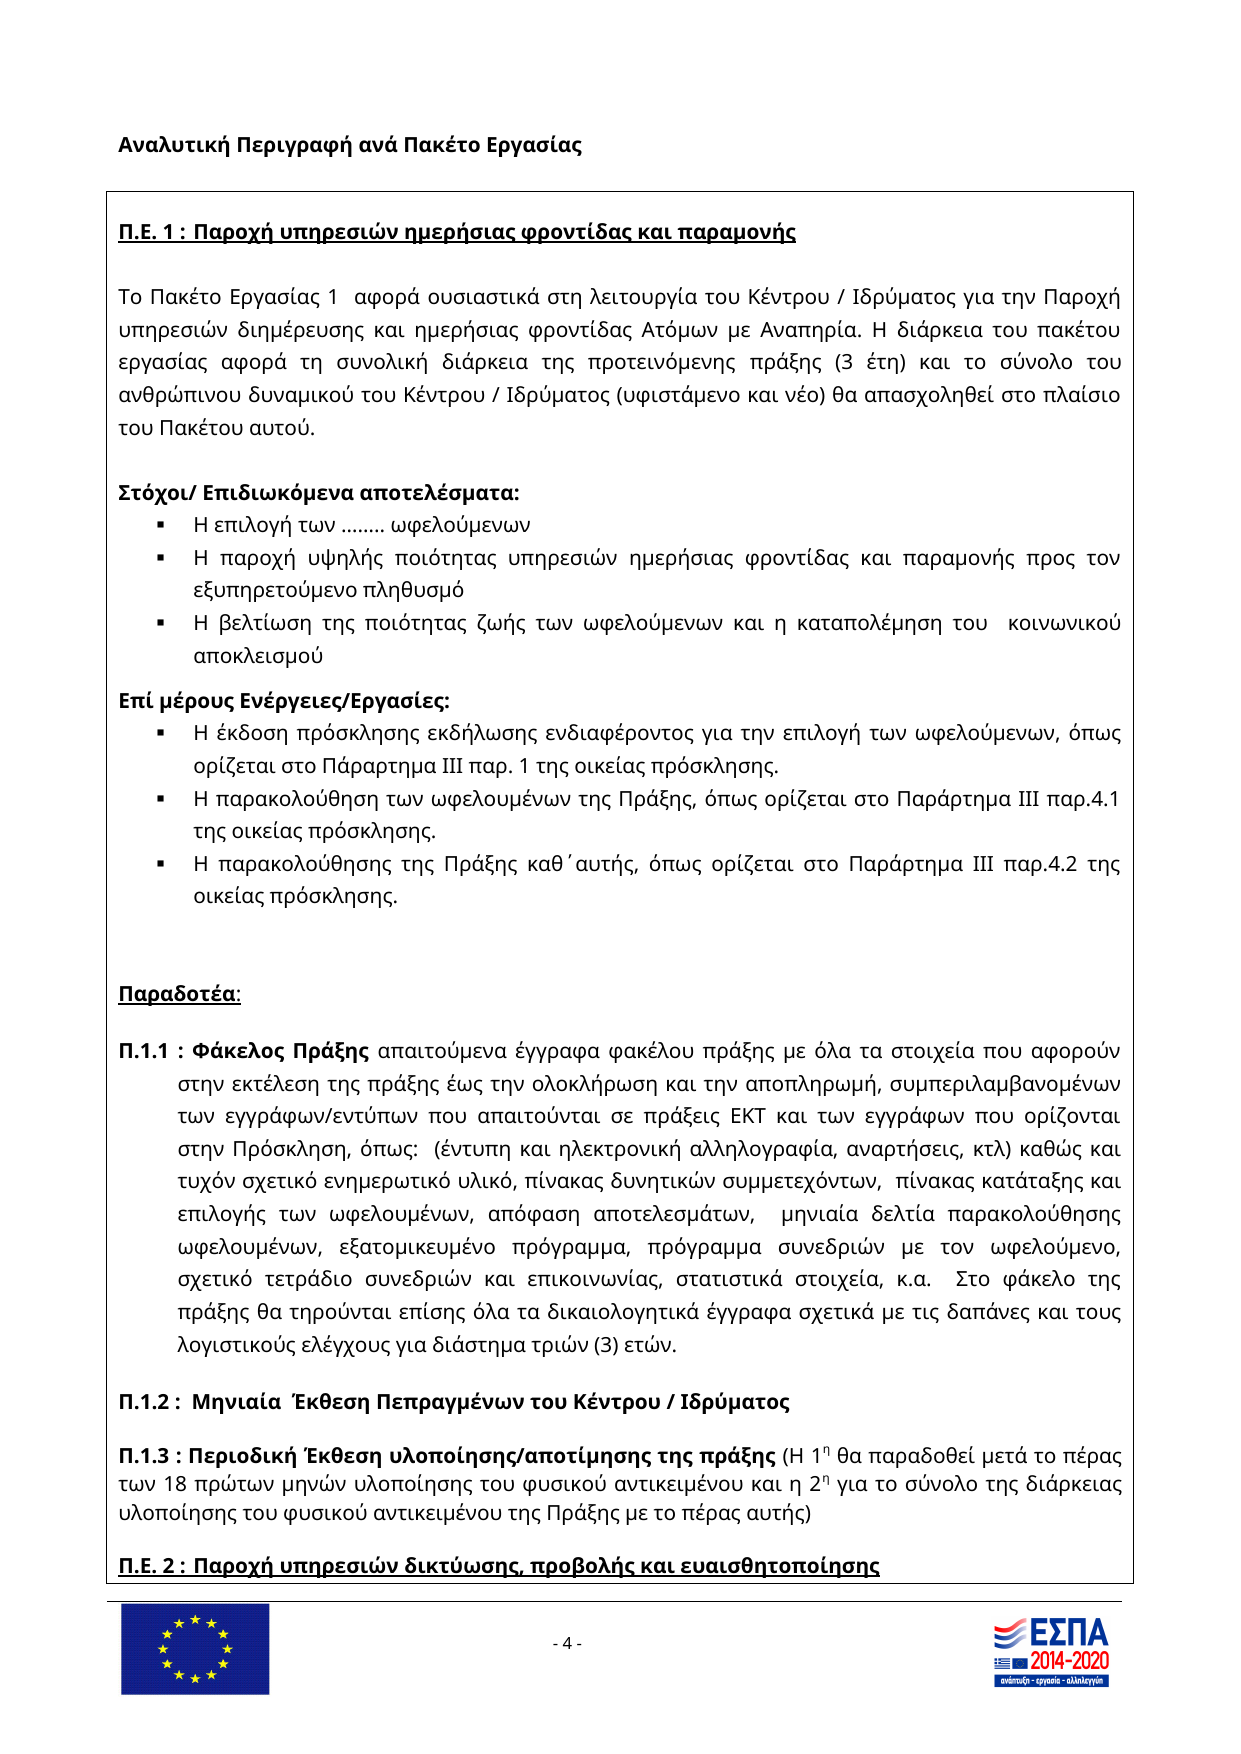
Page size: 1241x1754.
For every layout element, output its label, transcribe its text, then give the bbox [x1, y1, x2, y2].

picture [991, 1616, 1112, 1689]
text Αναλυτική Περιγραφή ανά Πακέτο Εργασίας [118, 130, 1122, 158]
picture [118, 1602, 272, 1697]
